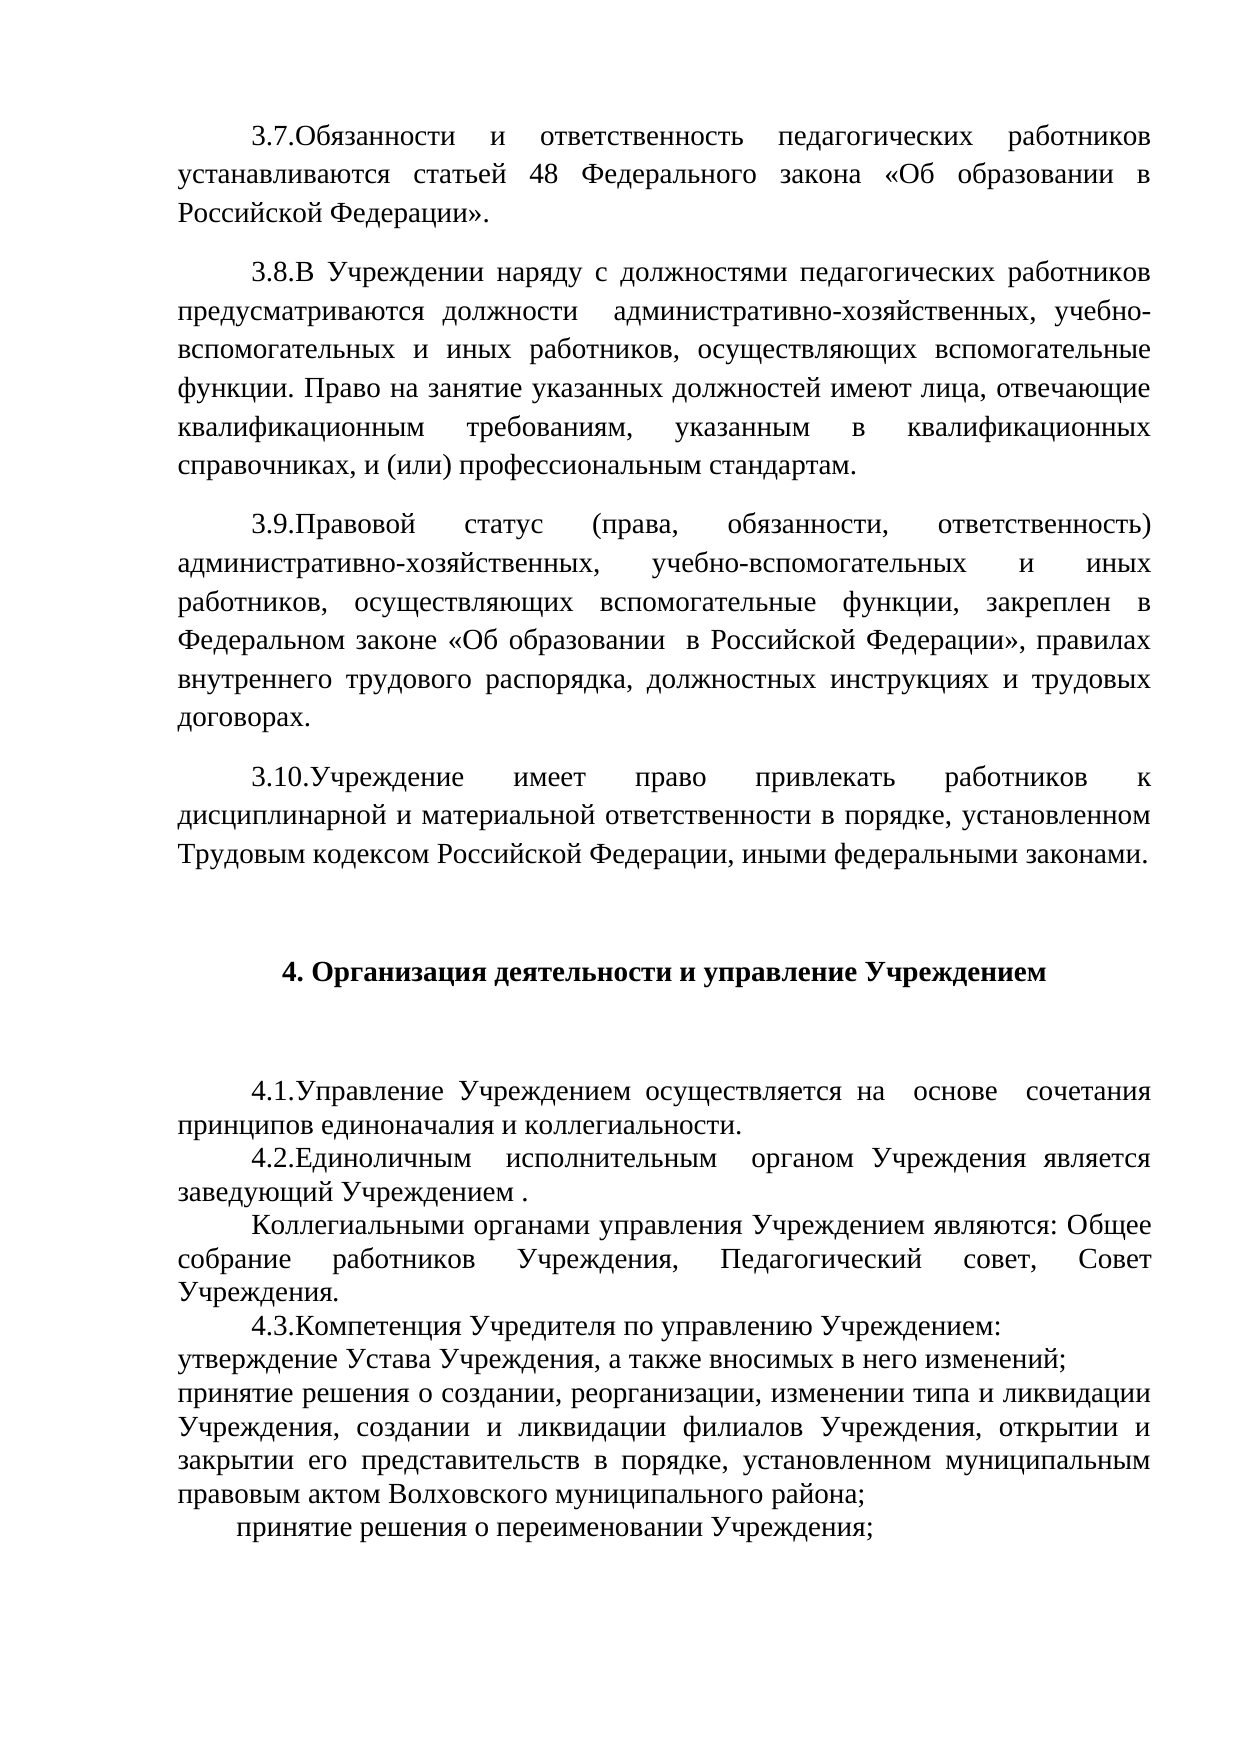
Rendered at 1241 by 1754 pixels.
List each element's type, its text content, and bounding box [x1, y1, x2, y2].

text 3.10.Учреждение имеет право привлекать работников к дисциплинарной и материальной ответственности в порядке, установленном Трудовым кодексом Российской Федерации, иными федеральными законами. [177, 759, 1152, 869]
text 4.1.Управление Учреждением осуществляется на основе сочетания принципов единоначалия и коллегиальности. [177, 1073, 1152, 1140]
list 4. Организация деятельности и управление Учреждением [177, 954, 1152, 988]
list утверждение Устава Учреждения, а также вносимых в него изменений; [177, 1342, 1152, 1375]
subtitle 4.3.Компетенция Учредителя по управлению Учреждением: [177, 1308, 1152, 1342]
text 3.7.Обязанности и ответственность педагогических работников устанавливаются статьей 48 Федерального закона «Об образовании в Российской Федерации». [177, 118, 1152, 229]
text 4.2.Единоличным исполнительным органом Учреждения является заведующий Учреждением . [177, 1140, 1152, 1207]
text 3.9.Правовой статус (права, обязанности, ответственность) административно-хозяйственных, учебно-вспомогательных и иных работников, осуществляющих вспомогательные функции, закреплен в Федеральном законе «Об образовании в Российской Федерации», правилах внутреннего трудового распорядка, должностных инструкциях и трудовых договорах. [177, 507, 1152, 733]
text 3.8.В Учреждении наряду с должностями педагогических работников предусматриваются должности административно-хозяйственных, учебно-вспомогательных и иных работников, осуществляющих вспомогательные функции. Право на занятие указанных должностей имеют лица, отвечающие квалификационным требованиям, указанным в квалификационных справочниках, и (или) профессиональным стандартам. [177, 254, 1152, 481]
text Коллегиальными органами управления Учреждением являются: Общее собрание работников Учреждения, Педагогический совет, Совет Учреждения. [177, 1207, 1152, 1308]
list принятие решения о переименовании Учреждения; [177, 1509, 1152, 1543]
list принятие решения о создании, реорганизации, изменении типа и ликвидации Учреждения, создании и ликвидации филиалов Учреждения, открытии и закрытии его представительств в порядке, установленном муниципальным правовым актом Волховского муниципального района; [177, 1375, 1152, 1509]
